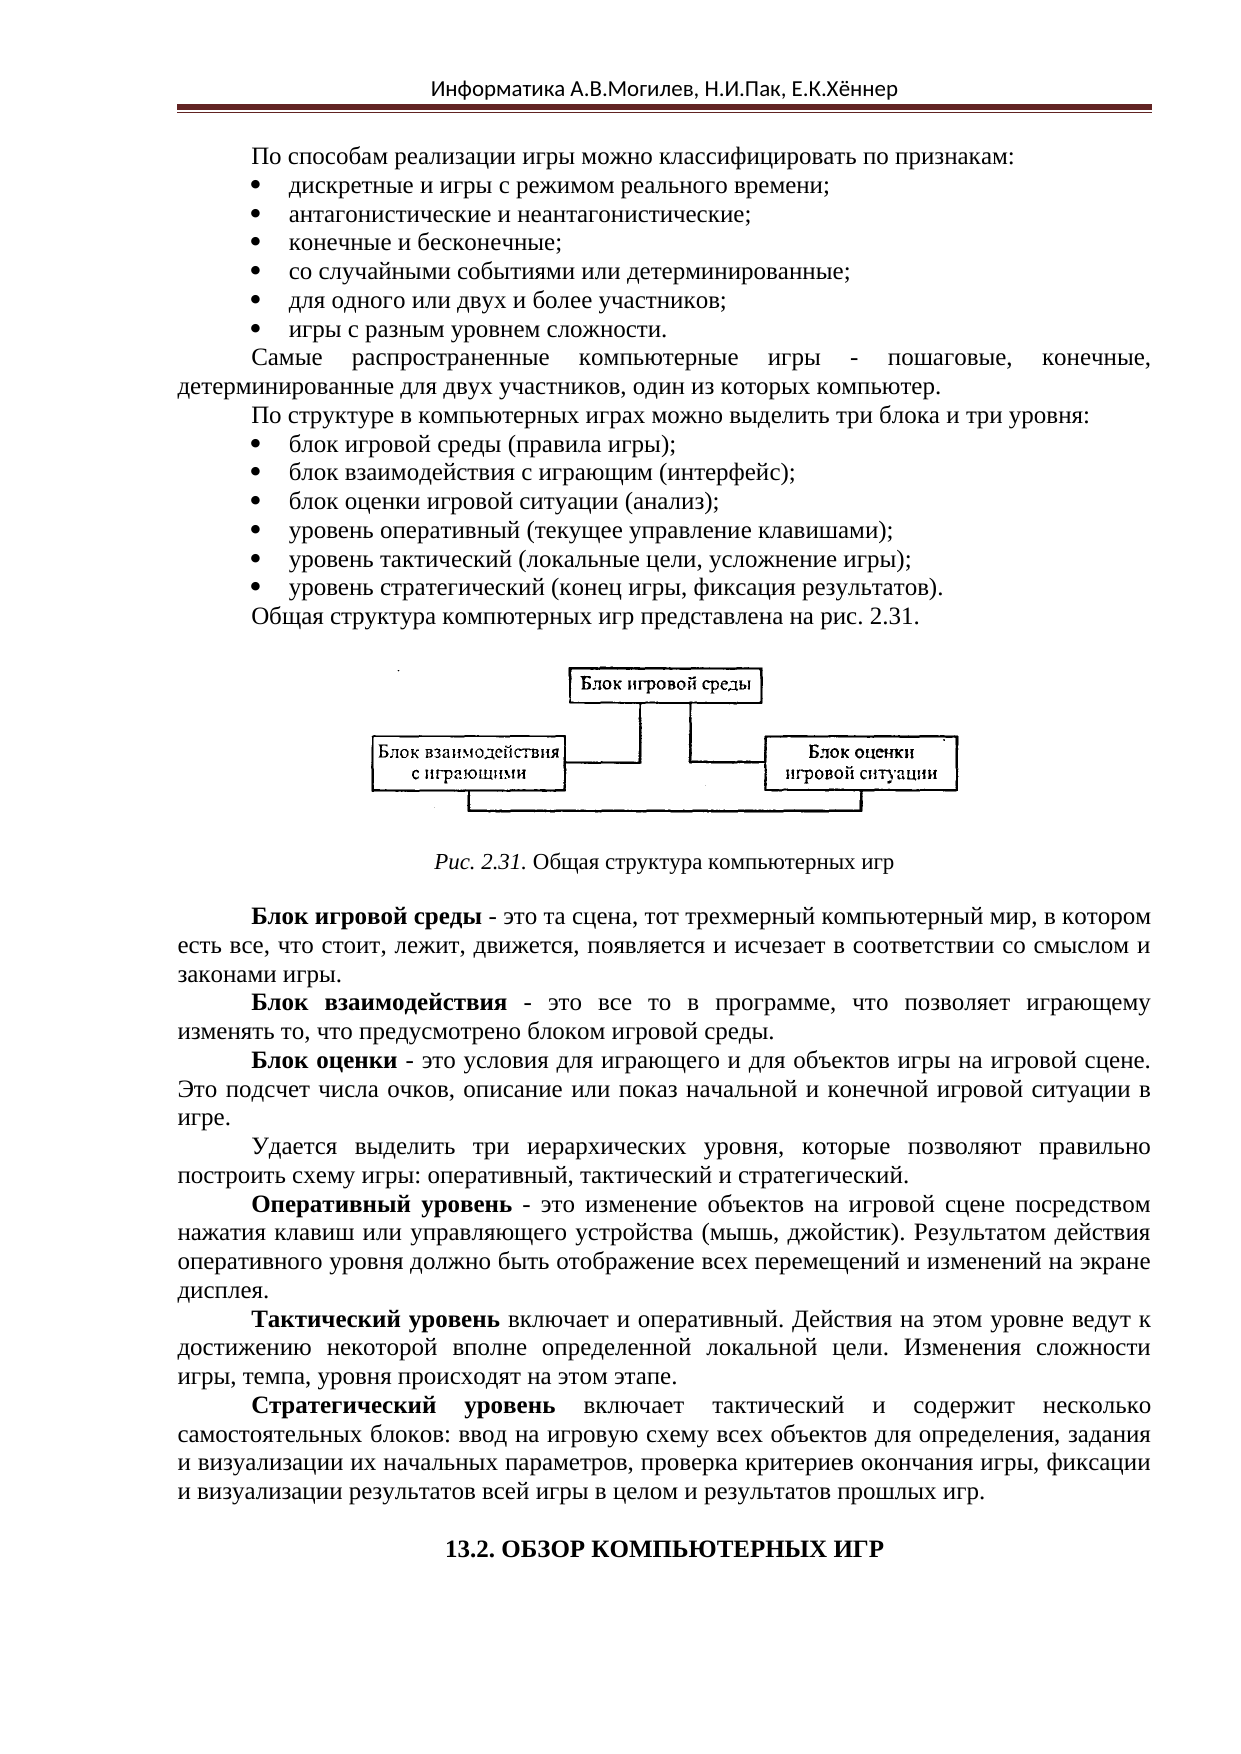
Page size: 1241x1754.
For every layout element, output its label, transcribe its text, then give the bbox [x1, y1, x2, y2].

text Блок оценки - это условия для играющего и для объектов игры на игровой сцене. Это подсчет числа очков, описание или показ начальной и конечной игровой ситуации в игре. [177, 1045, 1152, 1131]
text Общая структура компютерных игр представлена на рис. 2.31. [177, 601, 1152, 630]
text Оперативный уровень - это изменение объектов на игровой сцене посредством нажатия клавиш или управляющего устройства (мышь, джойстик). Результатом действия оперативного уровня должно быть отображение всех перемещений и изменений на экране дисплея. [177, 1189, 1152, 1304]
list уровень тактический (локальные цели, усложнение игры); [251, 544, 1152, 572]
text Удается выделить три иерархических уровня, которые позволяют правильно построить схему игры: оперативный, тактический и стратегический. [177, 1131, 1152, 1189]
list конечные и бесконечные; [251, 227, 1152, 256]
text Блок взаимодействия - это все то в программе, что позволяет играющему изменять то, что предусмотрено блоком игровой среды. [177, 987, 1152, 1045]
subtitle 13.2. ОБЗОР КОМПЬЮТЕРНЫХ ИГР [177, 1534, 1152, 1562]
text По структуре в компьютерных играх можно выделить три блока и три уровня: [177, 400, 1152, 429]
list блок игровой среды (правила игры); [251, 429, 1152, 457]
list блок взаимодействия с играющим (интерфейс); [251, 457, 1152, 486]
text Самые распространенные компьютерные игры - пошаговые, конечные, детерминированные для двух участников, один из которых компьютер. [177, 342, 1152, 400]
list уровень стратегический (конец игры, фиксация результатов). [251, 572, 1152, 601]
list антагонистические и неантагонистические; [251, 199, 1152, 227]
list дискретные и игры с режимом реального времени; [251, 170, 1152, 199]
text По способам реализации игры можно классифицировать по признакам: [177, 141, 1152, 170]
text Тактический уровень включает и оперативный. Действия на этом уровне ведут к достижению некоторой вполне определенной локальной цели. Изменения сложности игры, темпа, уровня происходят на этом этапе. [177, 1304, 1152, 1390]
text Стратегический уровень включает тактический и содержит несколько самостоятельных блоков: ввод на игровую схему всех объектов для определения, задания и визуализации их начальных параметров, проверка критериев окончания игры, фиксации и визуализации результатов всей игры в целом и результатов прошлых игр. [177, 1390, 1152, 1505]
list со случайными событиями или детерминированные; [251, 256, 1152, 285]
list блок оценки игровой ситуации (анализ); [251, 486, 1152, 515]
list для одного или двух и более участников; [251, 285, 1152, 314]
text Рис. 2.31. Общая структура компьютерных игр [177, 848, 1152, 875]
list игры с разным уровнем сложности. [251, 314, 1152, 342]
text Блок игровой среды - это та сцена, тот трехмерный компьютерный мир, в котором есть все, что стоит, лежит, движется, появляется и исчезает в соответствии со смыслом и законами игры. [177, 901, 1152, 987]
picture [362, 658, 967, 822]
list уровень оперативный (текущее управление клавишами); [251, 515, 1152, 544]
